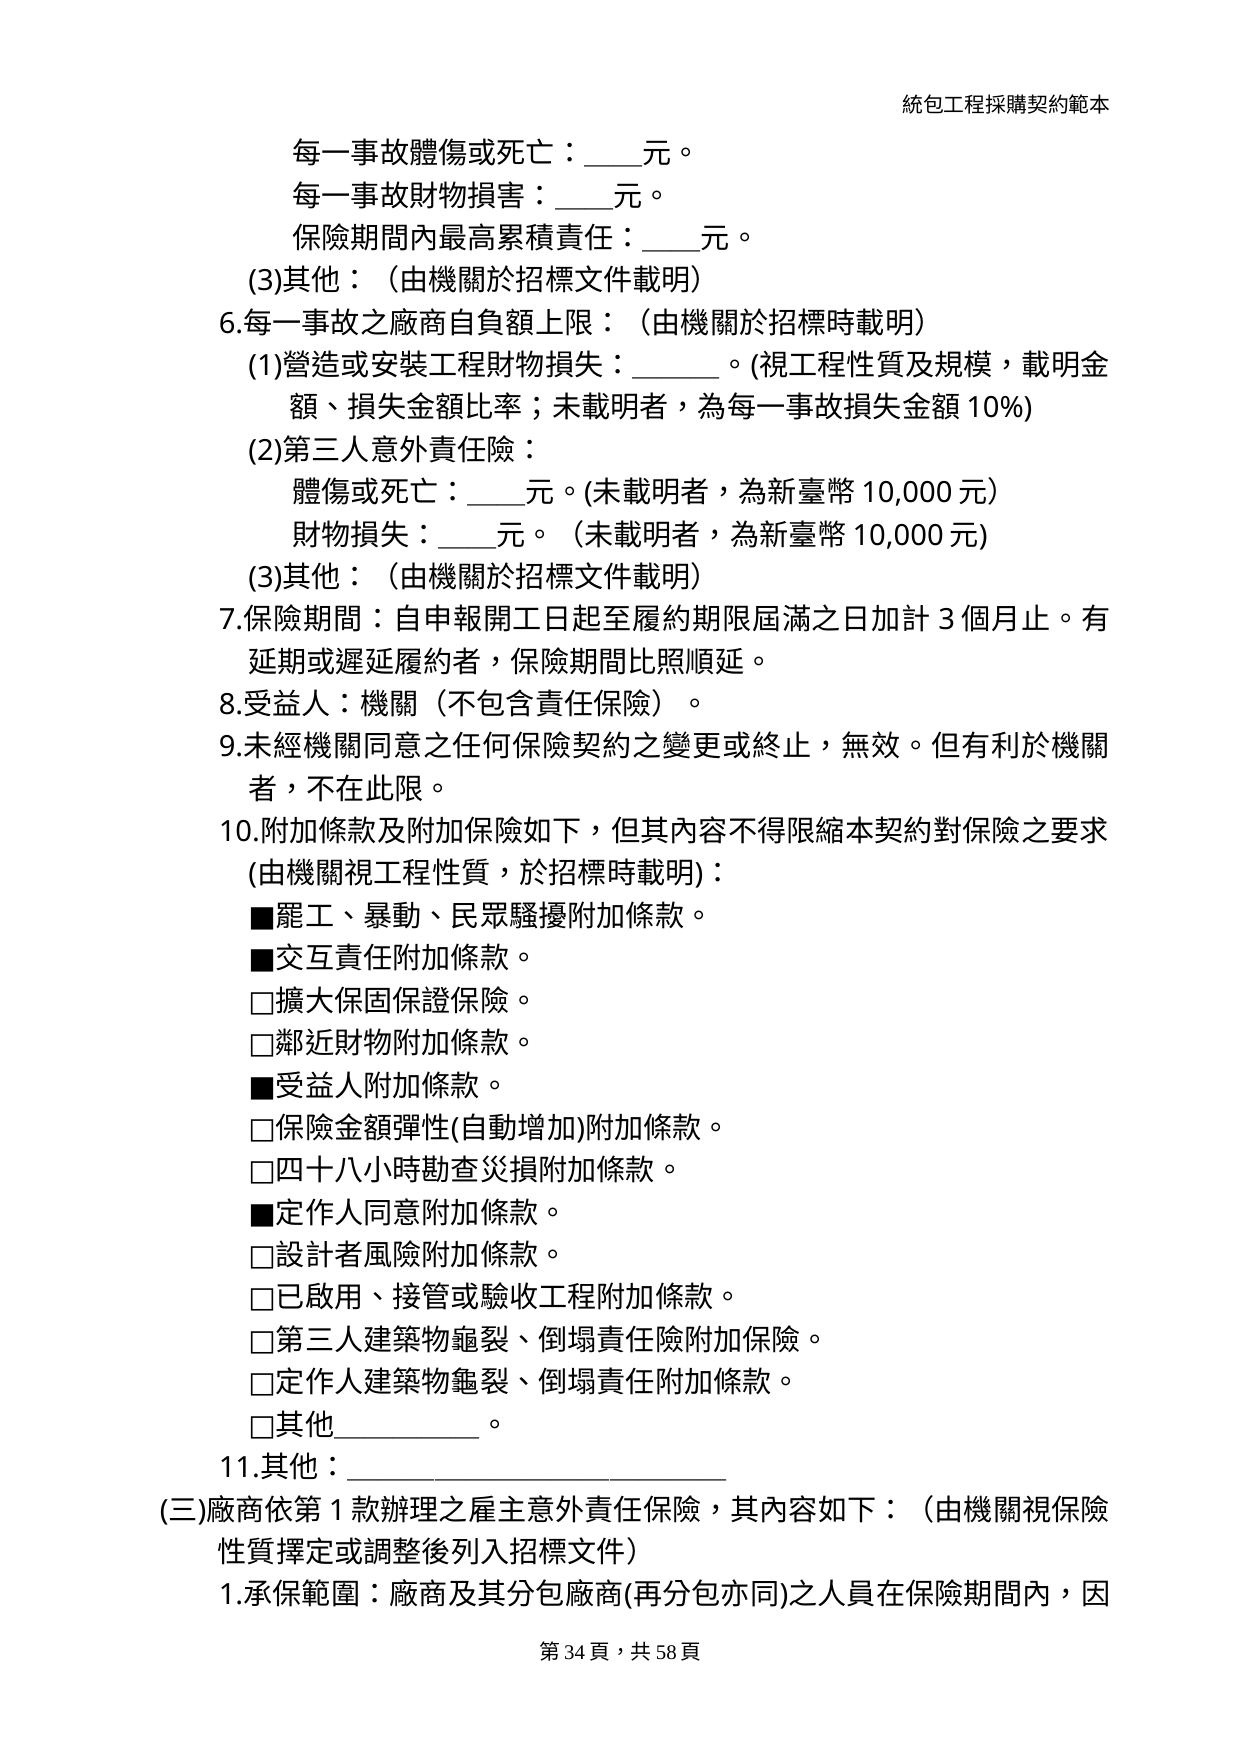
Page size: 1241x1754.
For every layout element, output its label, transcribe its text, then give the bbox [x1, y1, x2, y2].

text 7.保險期間：自申報開工日起至履約期限屆滿之日加計3個月止。有延期或遲延履約者，保險期間比照順延。 [218, 596, 1110, 681]
text □其他＿＿＿＿＿。 [248, 1401, 1110, 1444]
text 8.受益人：機關（不包含責任保險）。 [218, 681, 1110, 723]
text □鄰近財物附加條款。 [248, 1020, 1110, 1062]
text (三)廠商依第1款辦理之雇主意外責任保險，其內容如下：（由機關視保險性質擇定或調整後列入招標文件） [159, 1486, 1110, 1571]
text 體傷或死亡：＿＿元。(未載明者，為新臺幣10,000元） [292, 469, 1110, 511]
text 11.其他：＿＿＿＿＿＿＿＿＿＿＿＿＿ [218, 1444, 1110, 1486]
text 每一事故體傷或死亡：＿＿元。 [292, 130, 1110, 172]
text ■受益人附加條款。 [248, 1062, 1110, 1104]
text □擴大保固保證保險。 [248, 977, 1110, 1020]
text 9.未經機關同意之任何保險契約之變更或終止，無效。但有利於機關者，不在此限。 [218, 723, 1110, 808]
text 每一事故財物損害：＿＿元。 [292, 172, 1110, 214]
text (2)第三人意外責任險： [248, 426, 1110, 469]
text (3)其他：（由機關於招標文件載明） [248, 553, 1110, 596]
text ■罷工、暴動、民眾騷擾附加條款。 [248, 892, 1110, 935]
text □第三人建築物龜裂、倒塌責任險附加保險。 [248, 1316, 1110, 1359]
text □設計者風險附加條款。 [248, 1232, 1110, 1274]
text ■定作人同意附加條款。 [248, 1189, 1110, 1232]
text ■交互責任附加條款。 [248, 935, 1110, 977]
text 財物損失：＿＿元。（未載明者，為新臺幣10,000元) [292, 511, 1110, 553]
text □已啟用、接管或驗收工程附加條款。 [248, 1274, 1110, 1316]
text 10.附加條款及附加保險如下，但其內容不得限縮本契約對保險之要求(由機關視工程性質，於招標時載明)： [218, 808, 1110, 892]
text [218, 1571, 1110, 1613]
text □保險金額彈性(自動增加)附加條款。 [248, 1104, 1110, 1147]
text (3)其他：（由機關於招標文件載明） [248, 257, 1110, 299]
text 6.每一事故之廠商自負額上限：（由機關於招標時載明） [218, 299, 1110, 342]
text □定作人建築物龜裂、倒塌責任附加條款。 [248, 1359, 1110, 1401]
text □四十八小時勘查災損附加條款。 [248, 1147, 1110, 1189]
text (1)營造或安裝工程財物損失：＿＿＿。(視工程性質及規模，載明金額、損失金額比率；未載明者，為每一事故損失金額10%) [248, 342, 1110, 426]
text 保險期間內最高累積責任：＿＿元。 [292, 214, 1110, 257]
